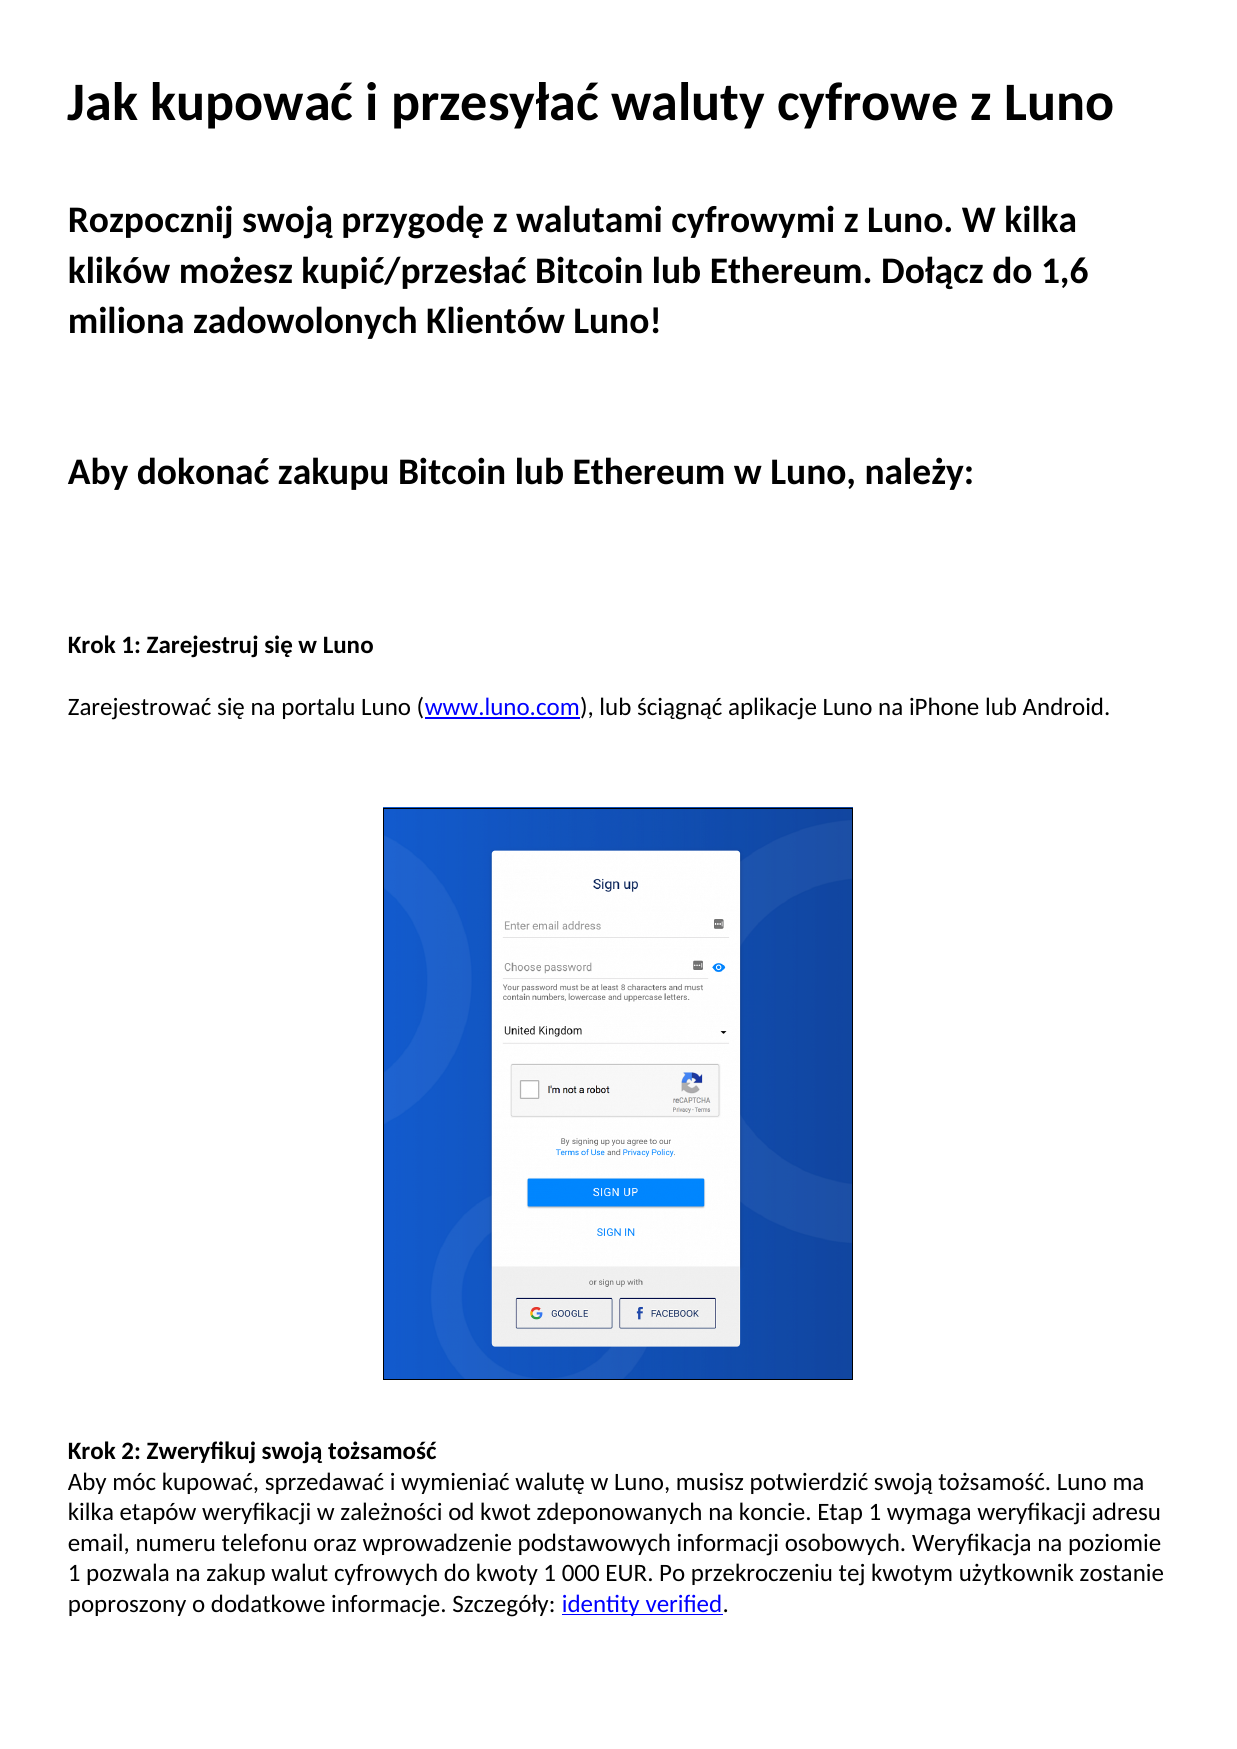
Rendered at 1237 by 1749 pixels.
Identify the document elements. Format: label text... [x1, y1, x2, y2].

picture [384, 809, 852, 1379]
text Jak kupować i przesyłać waluty cyfrowe z Luno [68, 68, 1169, 134]
text Krok 2: Zweryfikuj swoją tożsamość [68, 1435, 1169, 1466]
text Aby móc kupować, sprzedawać i wymieniać walutę w Luno, musisz potwierdzić swoją tożsamość. Luno ma kilka etapów weryfikacji w zależności od kwot zdeponowanych na koncie. Etap 1 wymaga weryfikacji adresu email, numeru telefonu oraz wprowadzenie podstawowych informacji osobowych. Weryfikacja na poziomie 1 pozwala na zakup walut cyfrowych do kwoty 1 000 EUR. Po przekroczeniu tej kwotym użytkownik zostanie poproszony o dodatkowe informacje. Szczegóły: identity verified. [68, 1466, 1169, 1618]
text Rozpocznij swoją przygodę z walutami cyfrowymi z Luno. W kilka klików możesz kupić/przesłać Bitcoin lub Ethereum. Dołącz do 1,6 miliona zadowolonych Klientów Luno! [68, 196, 1169, 343]
text Krok 1: Zarejestruj się w Luno [68, 629, 1169, 660]
text Zarejestrować się na portalu Luno (www.luno.com), lub ściągnąć aplikacje Luno na iPhone lub Android. [68, 691, 1169, 722]
text Aby dokonać zakupu Bitcoin lub Ethereum w Luno, należy: [68, 448, 1169, 493]
